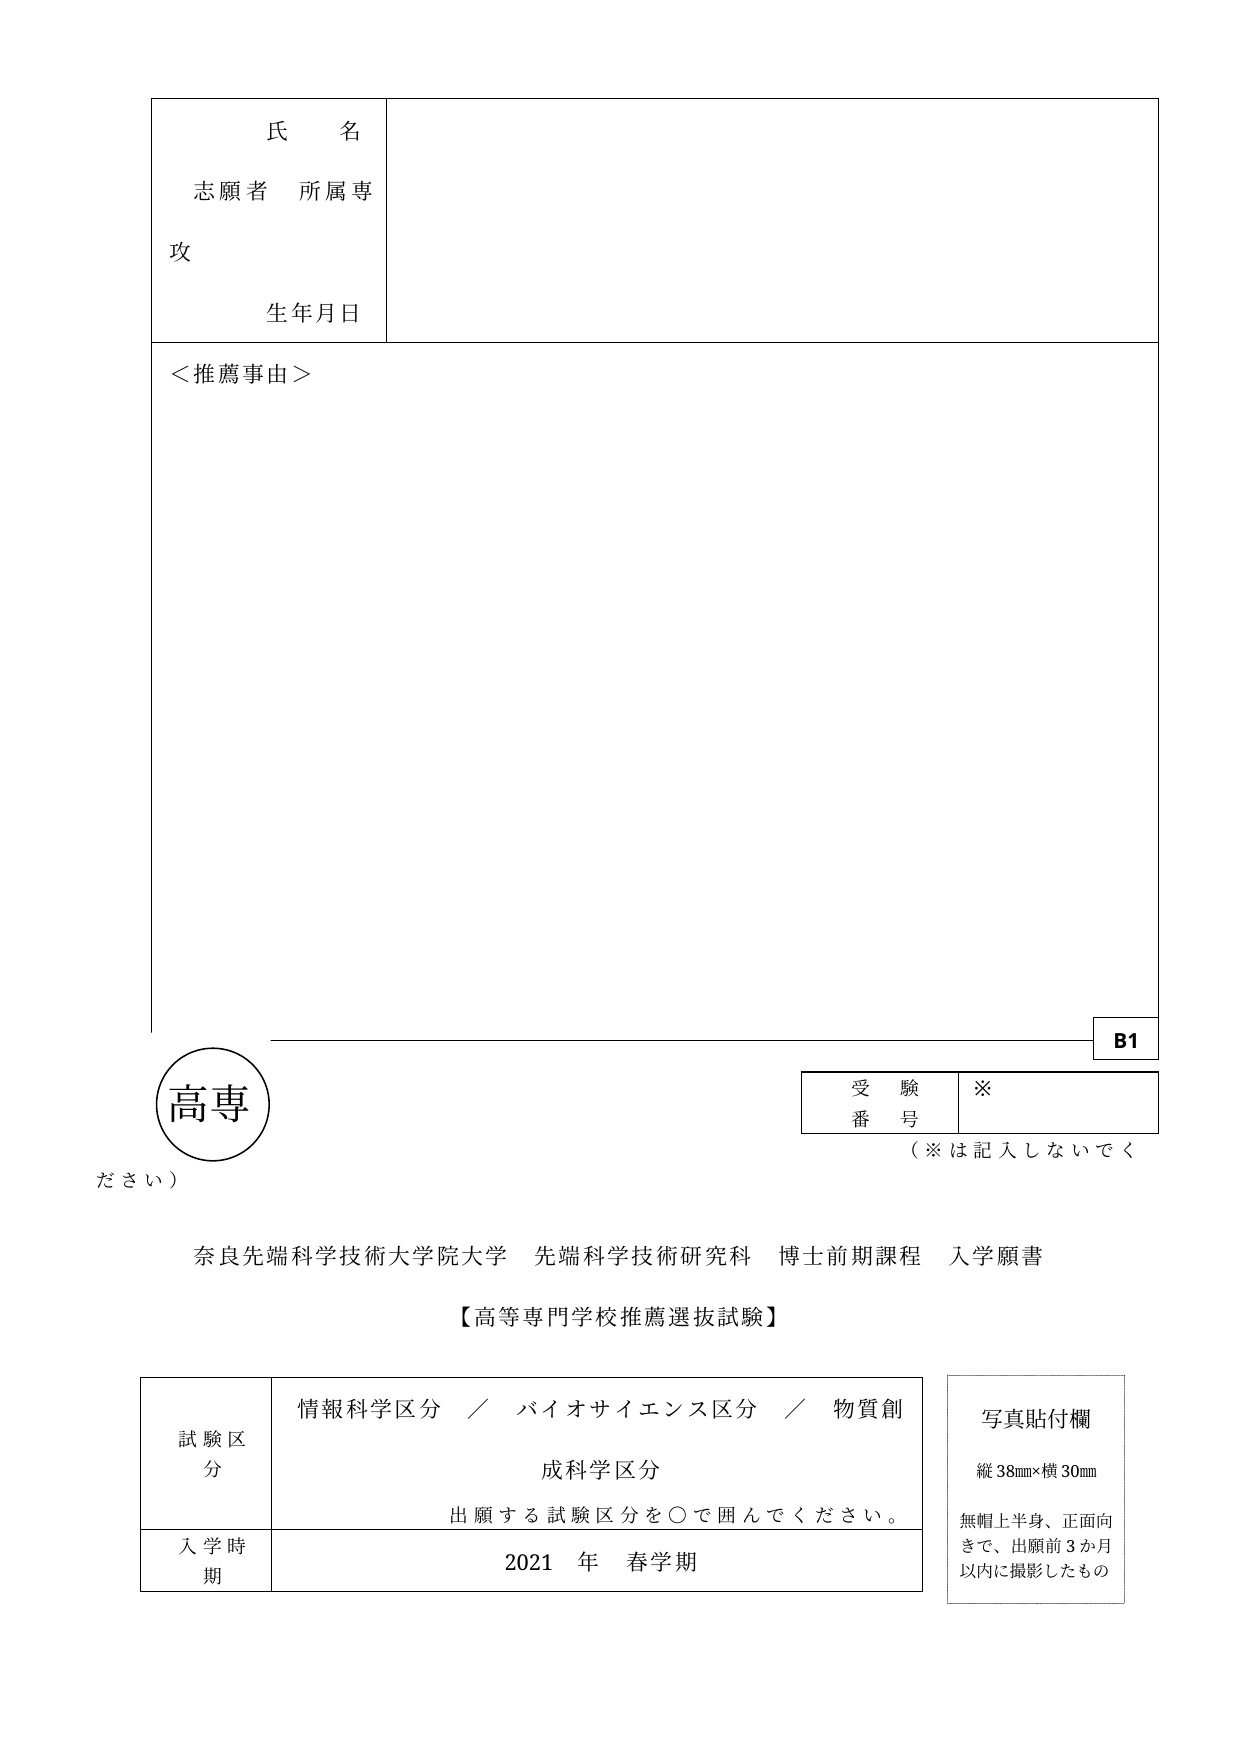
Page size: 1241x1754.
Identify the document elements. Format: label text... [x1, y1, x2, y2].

table_cell ＜推薦事由＞ [152, 343, 1158, 1040]
table_header ※ [959, 1073, 1158, 1133]
table_header 情報科学区分 ／ バイオサイエンス区分 ／ 物質創成科学区分 出願する試験区分を〇で囲んでください。 [272, 1378, 922, 1529]
table_cell 入学時期 [141, 1530, 271, 1591]
table_cell 2021年 春学期 [272, 1530, 922, 1591]
text 奈良先端科学技術大学院大学 先端科学技術研究科 博士前期課程 入学願書 [96, 1225, 1144, 1286]
table_header 受 験 番 号 [802, 1073, 958, 1133]
table_cell [387, 99, 1158, 342]
text （※は記入しないでください） [96, 1134, 1144, 1195]
table_cell 氏 名 志願者 所属専攻 生年月日 [152, 99, 386, 342]
table_header 試験区分 [141, 1378, 271, 1529]
text 【高等専門学校推薦選抜試験】 [96, 1286, 1144, 1346]
